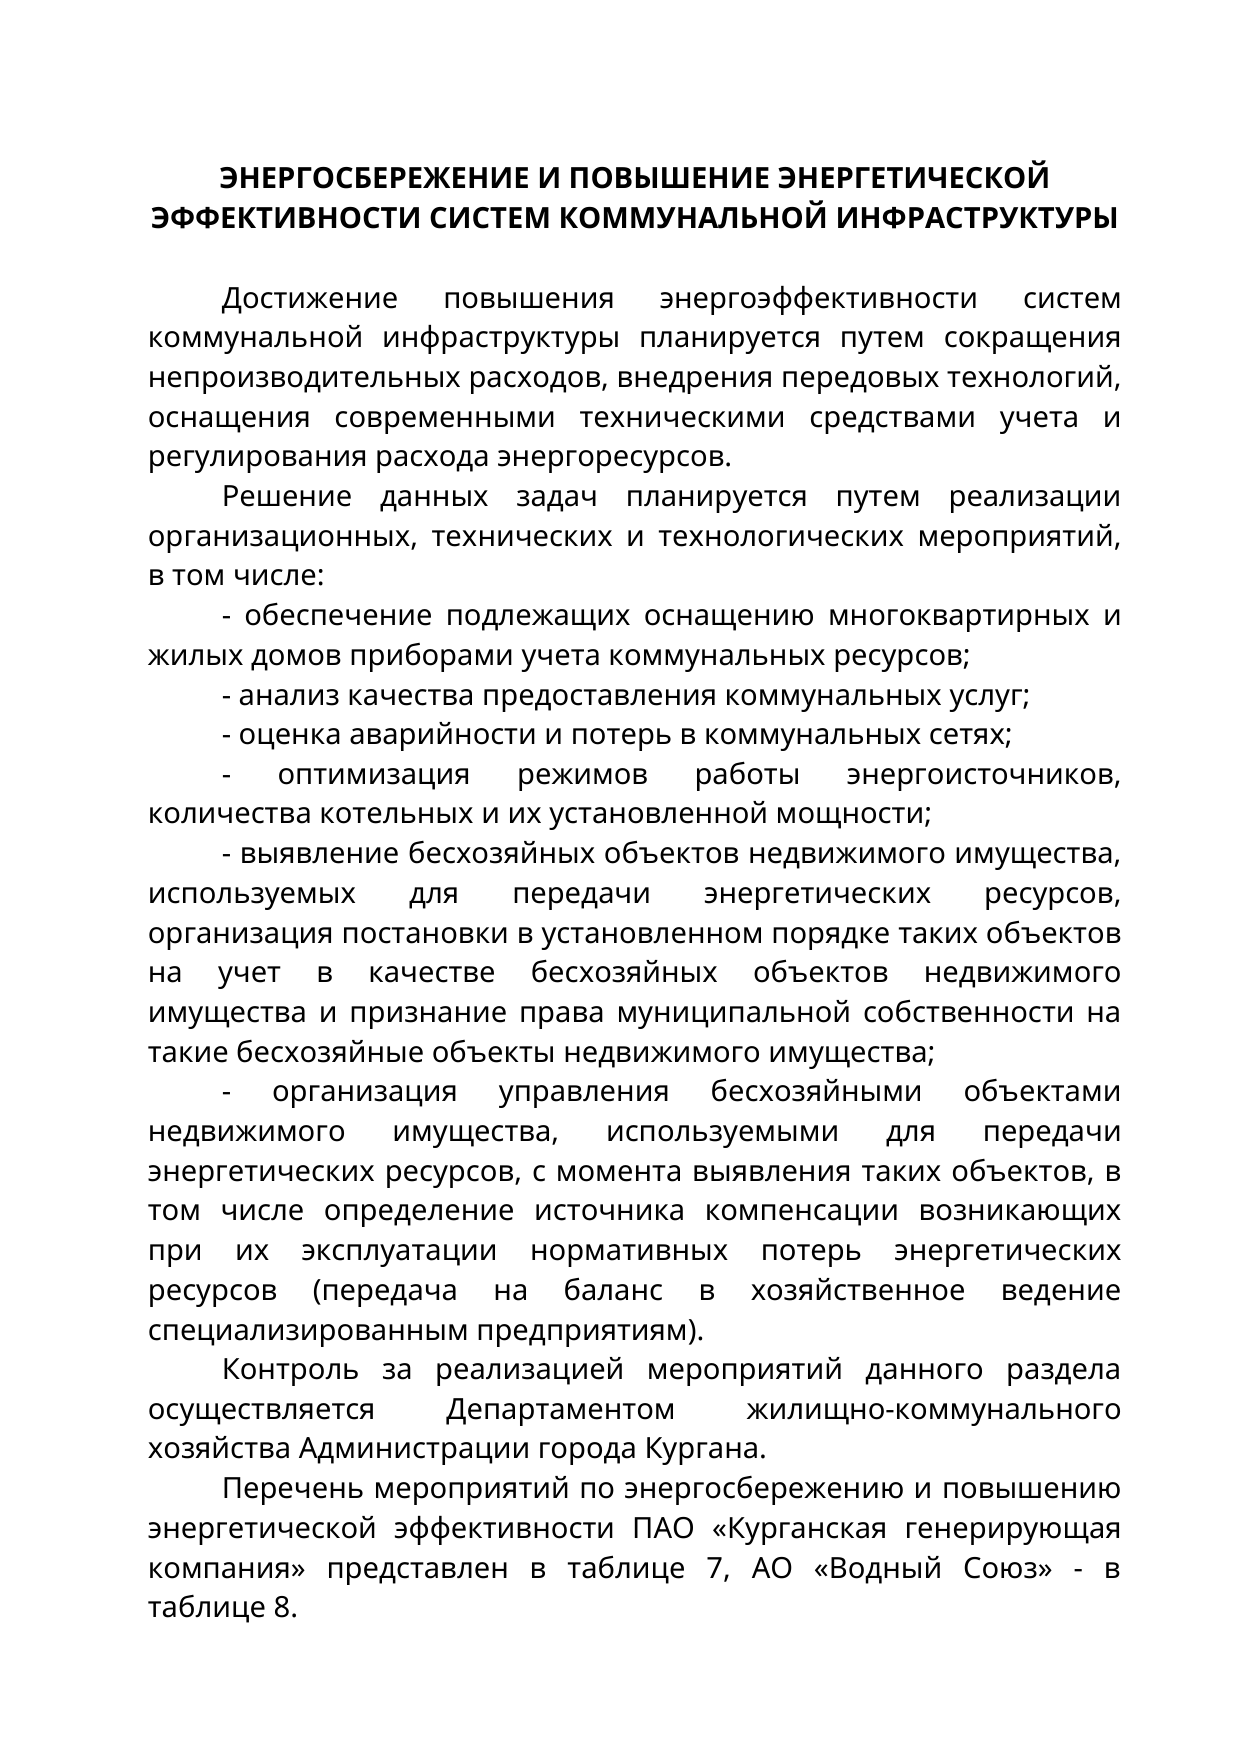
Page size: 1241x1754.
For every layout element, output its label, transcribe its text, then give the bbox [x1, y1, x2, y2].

text - обеспечение подлежащих оснащению многоквартирных и жилых домов приборами учета коммунальных ресурсов; [148, 594, 1122, 674]
text Достижение повышения энергоэффективности систем коммунальной инфраструктуры планируется путем сокращения непроизводительных расходов, внедрения передовых технологий, оснащения современными техническими средствами учета и регулирования расхода энергоресурсов. [148, 277, 1122, 475]
title ЭФФЕКТИВНОСТИ СИСТЕМ КОММУНАЛЬНОЙ ИНФРАСТРУКТУРЫ [148, 197, 1122, 237]
text - оптимизация режимов работы энергоисточников, количества котельных и их установленной мощности; [148, 753, 1122, 832]
text Перечень мероприятий по энергосбережению и повышению энергетической эффективности ПАО «Курганская генерирующая компания» представлен в таблице 7, АО «Водный Союз» - в таблице 8. [148, 1467, 1122, 1626]
text Контроль за реализацией мероприятий данного раздела осуществляется Департаментом жилищно-коммунального хозяйства Администрации города Кургана. [148, 1348, 1122, 1467]
title ЭНЕРГОСБЕРЕЖЕНИЕ И ПОВЫШЕНИЕ ЭНЕРГЕТИЧЕСКОЙ [148, 158, 1122, 197]
text - организация управления бесхозяйными объектами недвижимого имущества, используемыми для передачи энергетических ресурсов, с момента выявления таких объектов, в том числе определение источника компенсации возникающих при их эксплуатации нормативных потерь энергетических ресурсов (передача на баланс в хозяйственное ведение специализированным предприятиям). [148, 1071, 1122, 1348]
text Решение данных задач планируется путем реализации организационных, технических и технологических мероприятий, в том числе: [148, 475, 1122, 594]
text - оценка аварийности и потерь в коммунальных сетях; [148, 713, 1122, 753]
text - анализ качества предоставления коммунальных услуг; [148, 674, 1122, 713]
text - выявление бесхозяйных объектов недвижимого имущества, используемых для передачи энергетических ресурсов, организация постановки в установленном порядке таких объектов на учет в качестве бесхозяйных объектов недвижимого имущества и признание права муниципальной собственности на такие бесхозяйные объекты недвижимого имущества; [148, 832, 1122, 1071]
